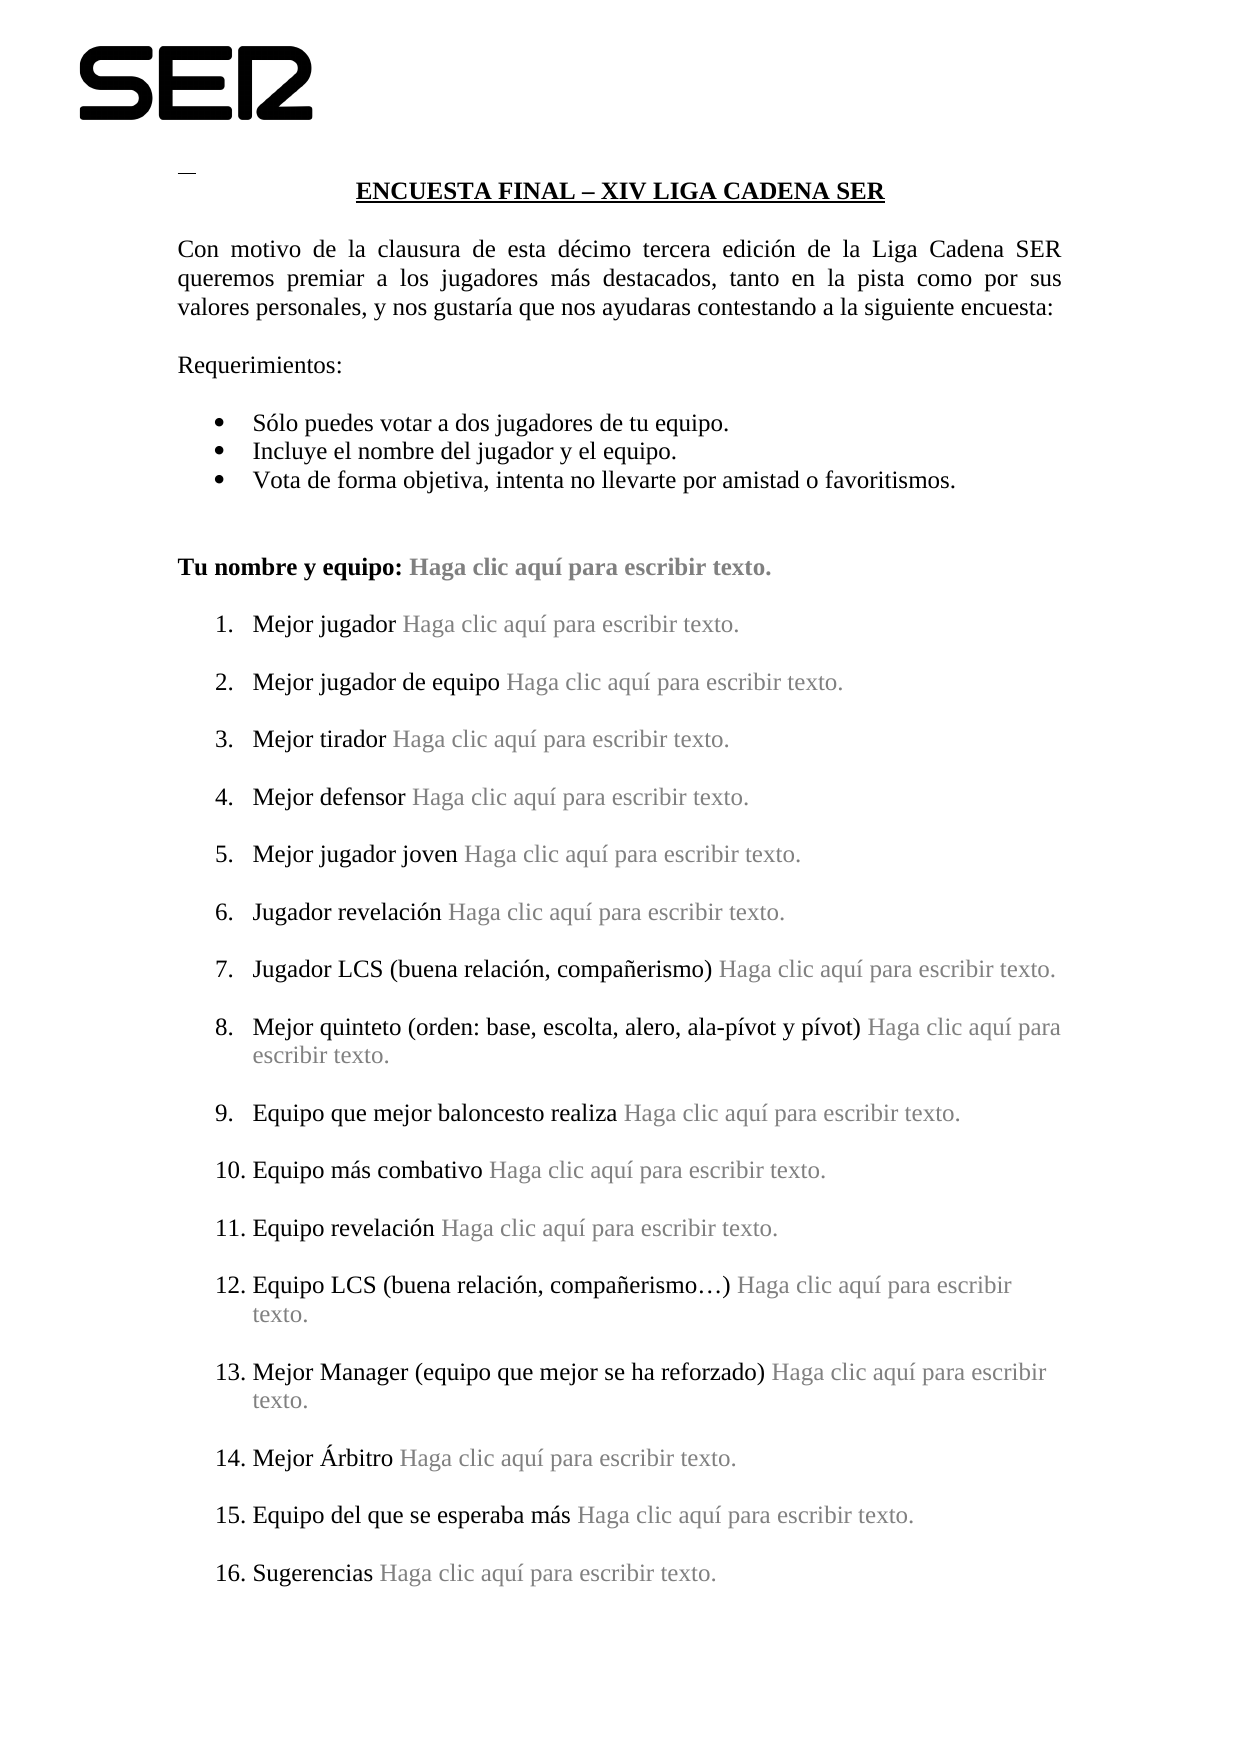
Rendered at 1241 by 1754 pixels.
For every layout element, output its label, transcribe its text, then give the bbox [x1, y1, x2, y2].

list Mejor Manager (equipo que mejor se ha reforzado) [215, 1357, 1063, 1414]
list Mejor tirador [215, 724, 1063, 753]
picture [79, 46, 313, 120]
list Jugador revelación [215, 897, 1063, 926]
text ENCUESTA FINAL – XIV LIGA CADENA SER [177, 176, 1063, 205]
list Equipo más combativo [215, 1156, 1063, 1184]
list Equipo que mejor baloncesto realiza [215, 1098, 1063, 1127]
list Mejor defensor [215, 782, 1063, 811]
list Equipo LCS (buena relación, compañerismo…) [215, 1271, 1063, 1328]
list Mejor Árbitro [215, 1443, 1063, 1472]
text Requerimientos: [177, 350, 1063, 378]
list Mejor jugador joven [215, 839, 1063, 868]
list Vota de forma objetiva, intenta no llevarte por amistad o favoritismos. [215, 465, 1063, 494]
list Equipo del que se esperaba más [215, 1501, 1063, 1529]
list Mejor quinteto (orden: base, escolta, alero, ala-pívot y pívot) [215, 1012, 1063, 1069]
text Tu nombre y equipo: [177, 552, 1063, 581]
list Mejor jugador de equipo [215, 667, 1063, 696]
list Mejor jugador [215, 609, 1063, 638]
list Jugador LCS (buena relación, compañerismo) [215, 954, 1063, 983]
list Sólo puedes votar a dos jugadores de tu equipo. [215, 408, 1063, 436]
list Equipo revelación [215, 1213, 1063, 1242]
text Con motivo de la clausura de esta décimo tercera edición de la Liga Cadena SER queremos premiar a los jugadores más destacados, tanto en la pista como por sus valores personales, y nos gustaría que nos ayudaras contestando a la siguiente encuesta: [177, 234, 1063, 321]
list Incluye el nombre del jugador y el equipo. [215, 436, 1063, 465]
list Sugerencias [215, 1558, 1063, 1587]
